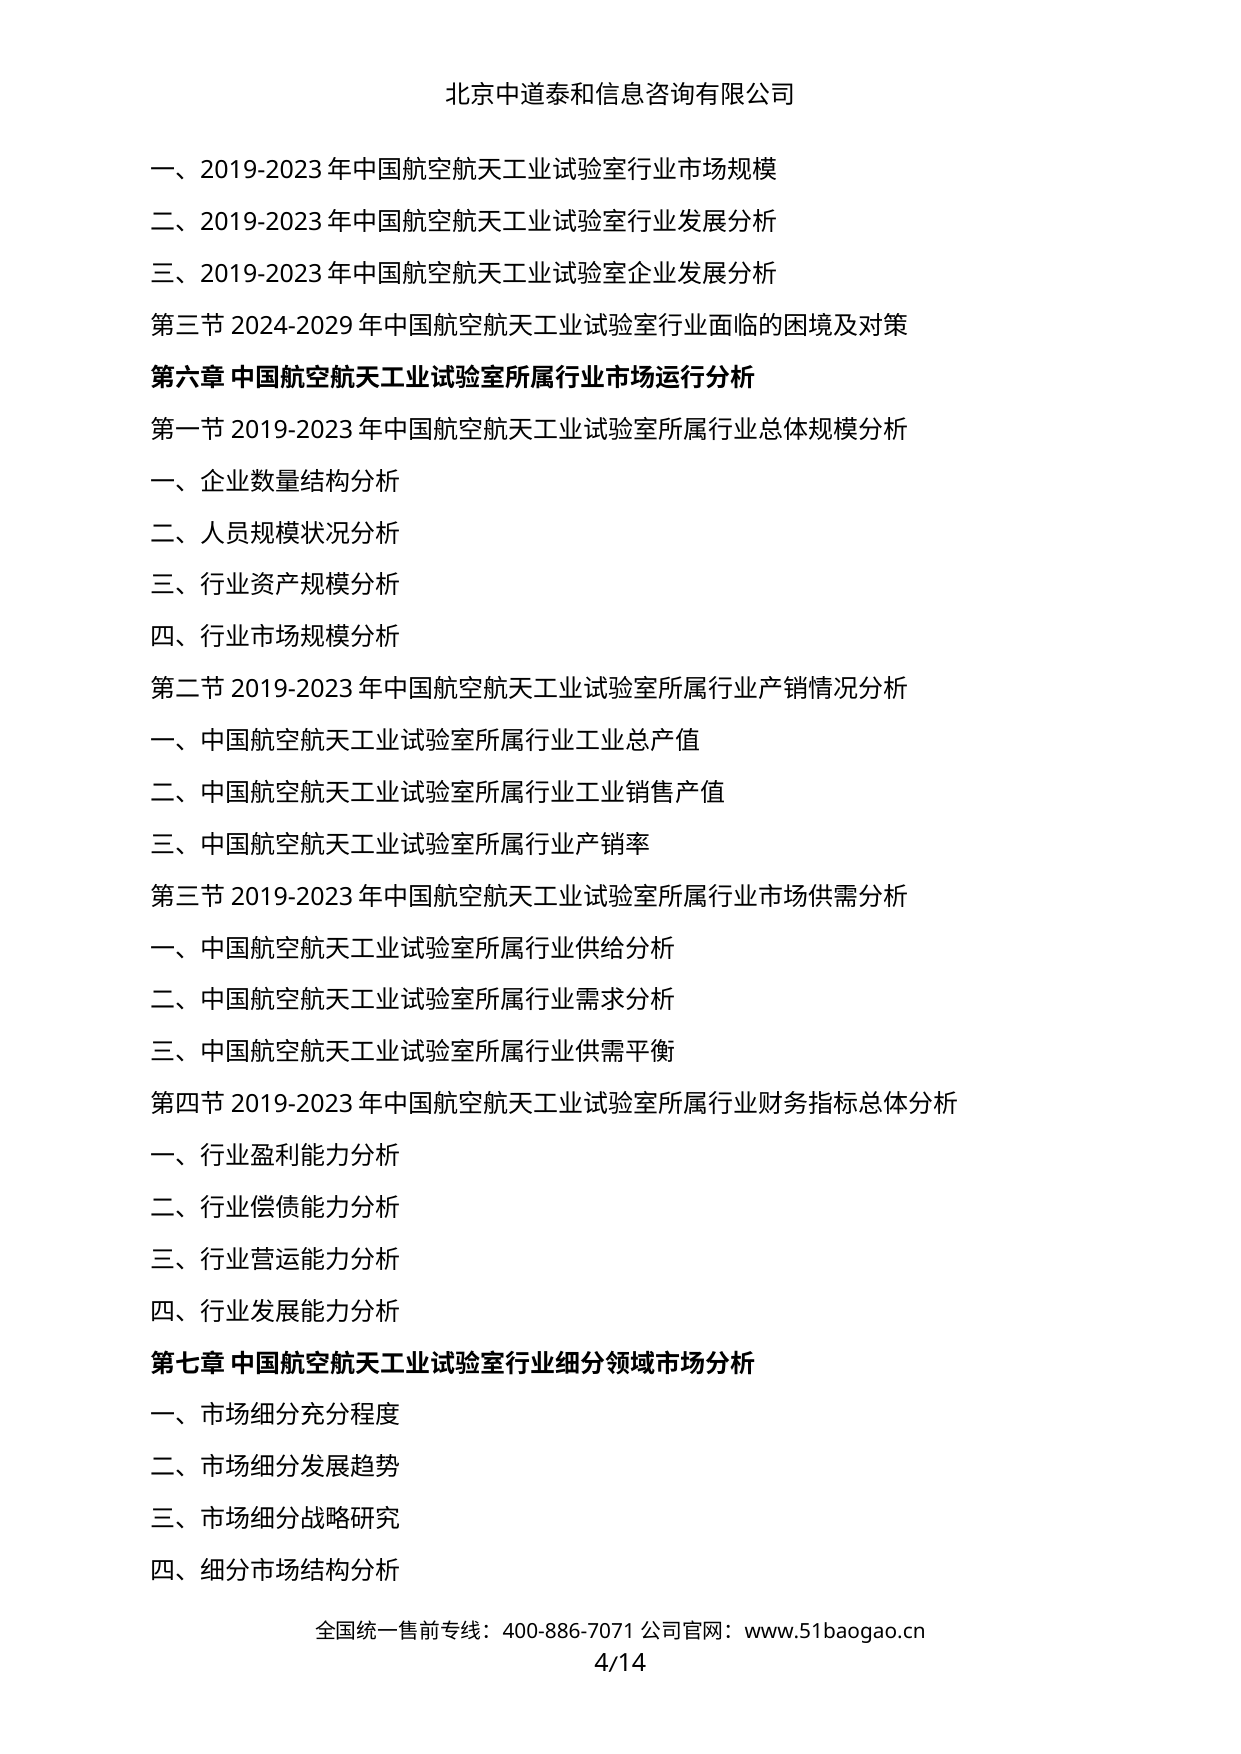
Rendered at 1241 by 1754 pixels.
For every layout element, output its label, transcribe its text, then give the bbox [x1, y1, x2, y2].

text 第四节 2019-2023年中国航空航天工业试验室所属行业财务指标总体分析 [150, 1084, 1090, 1120]
text 一、中国航空航天工业试验室所属行业工业总产值 [150, 721, 1090, 757]
text 二、市场细分发展趋势 [150, 1447, 1090, 1483]
text 四、行业发展能力分析 [150, 1291, 1090, 1327]
text 三、2019-2023年中国航空航天工业试验室企业发展分析 [150, 254, 1090, 290]
text 三、行业营运能力分析 [150, 1239, 1090, 1276]
text 第七章 中国航空航天工业试验室行业细分领域市场分析 [150, 1343, 1090, 1379]
text 一、市场细分充分程度 [150, 1395, 1090, 1431]
text 二、中国航空航天工业试验室所属行业工业销售产值 [150, 772, 1090, 809]
text 四、行业市场规模分析 [150, 617, 1090, 653]
text 三、市场细分战略研究 [150, 1499, 1090, 1535]
text 二、行业偿债能力分析 [150, 1187, 1090, 1224]
text 一、行业盈利能力分析 [150, 1136, 1090, 1172]
text 第六章 中国航空航天工业试验室所属行业市场运行分析 [150, 357, 1090, 394]
text 一、企业数量结构分析 [150, 461, 1090, 497]
text 第一节 2019-2023年中国航空航天工业试验室所属行业总体规模分析 [150, 409, 1090, 446]
text 一、2019-2023年中国航空航天工业试验室行业市场规模 [150, 150, 1090, 186]
text 第三节 2024-2029年中国航空航天工业试验室行业面临的困境及对策 [150, 306, 1090, 342]
text 三、中国航空航天工业试验室所属行业产销率 [150, 824, 1090, 861]
text 二、人员规模状况分析 [150, 513, 1090, 549]
text 二、中国航空航天工业试验室所属行业需求分析 [150, 980, 1090, 1016]
text 三、行业资产规模分析 [150, 565, 1090, 601]
text 第二节 2019-2023年中国航空航天工业试验室所属行业产销情况分析 [150, 669, 1090, 705]
text 第三节 2019-2023年中国航空航天工业试验室所属行业市场供需分析 [150, 876, 1090, 912]
text 一、中国航空航天工业试验室所属行业供给分析 [150, 928, 1090, 964]
text 二、2019-2023年中国航空航天工业试验室行业发展分析 [150, 202, 1090, 238]
text 三、中国航空航天工业试验室所属行业供需平衡 [150, 1032, 1090, 1068]
text 四、细分市场结构分析 [150, 1551, 1090, 1587]
